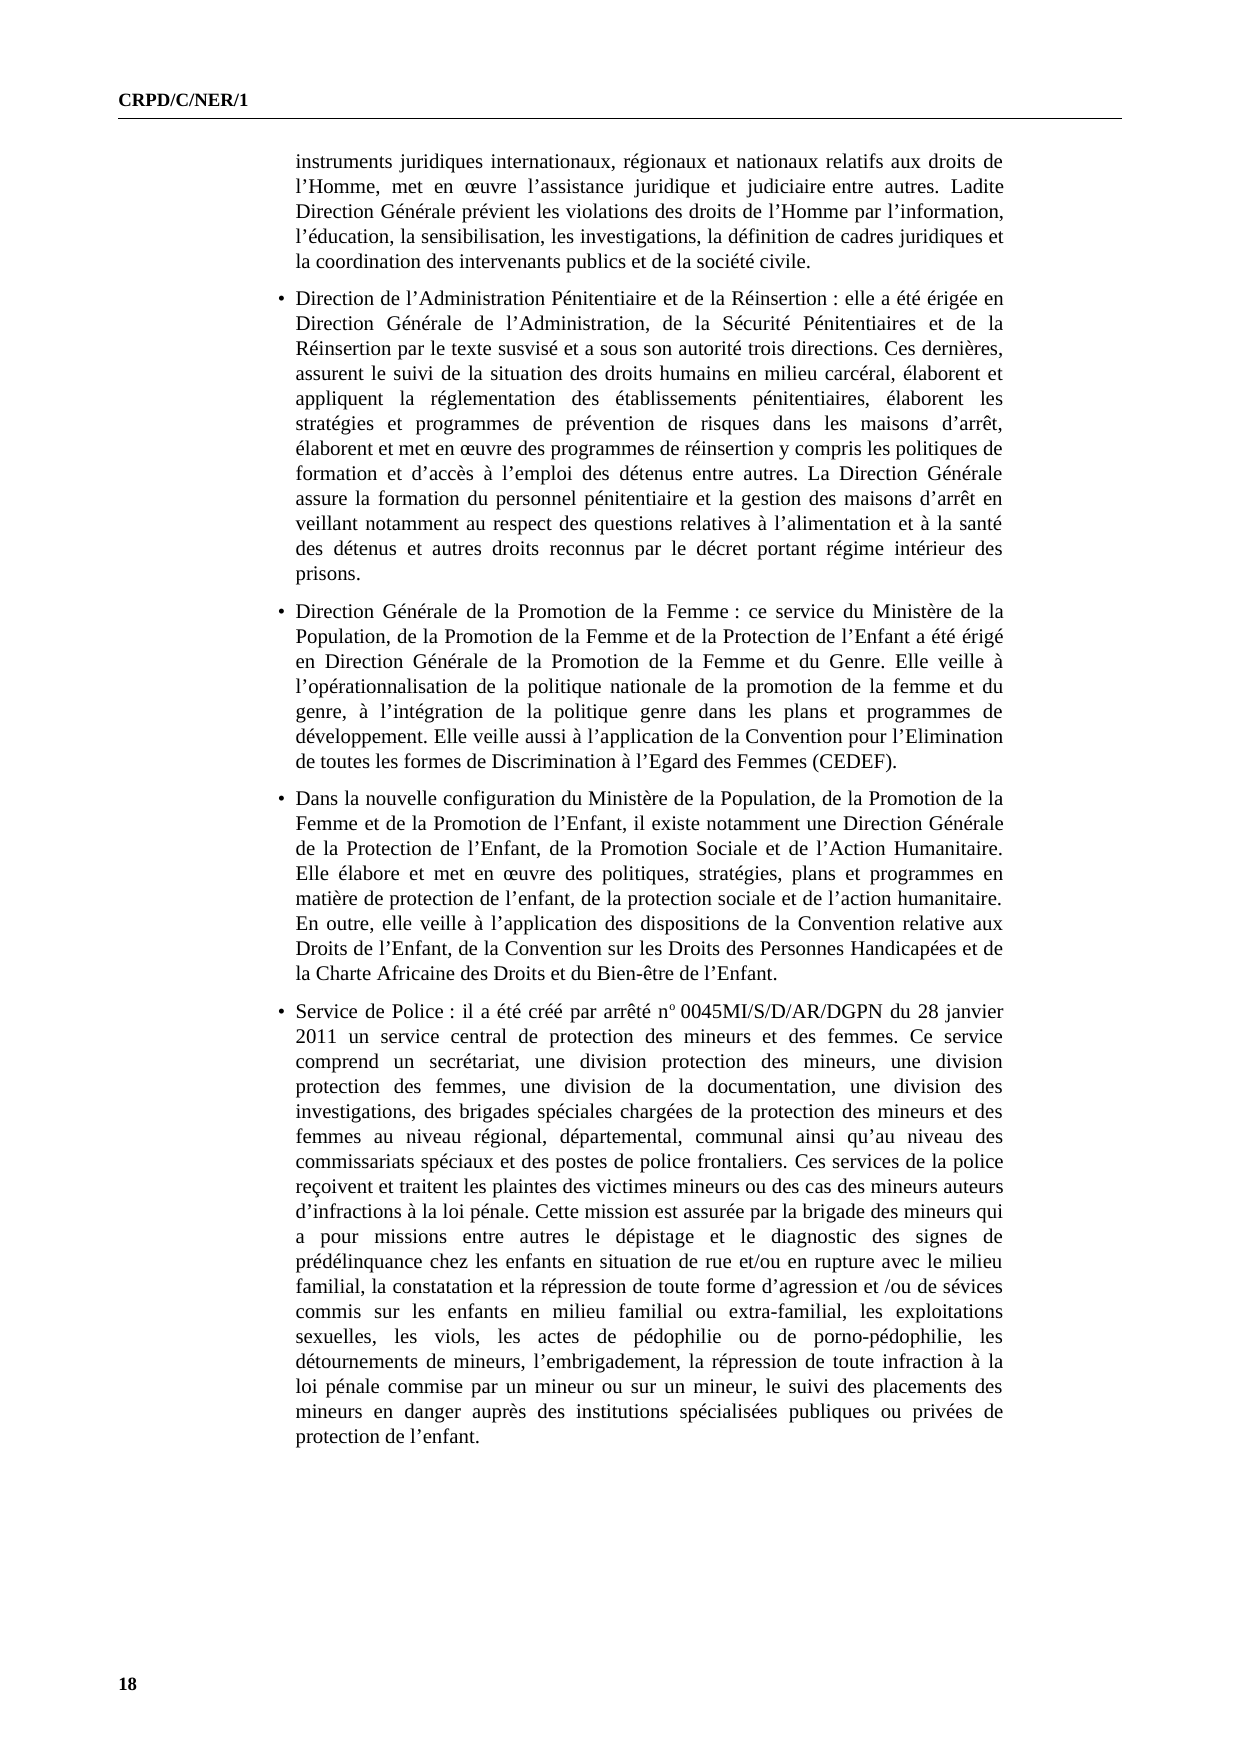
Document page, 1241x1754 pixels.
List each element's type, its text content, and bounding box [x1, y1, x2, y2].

list • Dans la nouvelle configuration du Ministère de la Population, de la Promotion de la Femme et de la Promotion de l’Enfant, il existe notamment une Direction Générale de la Protection de l’Enfant, de la Promotion Sociale et de l’Action Humanitaire. Elle élabore et met en œuvre des politiques, stratégies, plans et programmes en matière de protection de l’enfant, de la protection sociale et de l’action humanitaire. En outre, elle veille à l’application des dispositions de la Convention relative aux Droits de l’Enfant, de la Convention sur les Droits des Personnes Handicapées et de la Charte Africaine des Droits et du Bien-être de l’Enfant. [278, 785, 1004, 985]
list • Direction de l’Administration Pénitentiaire et de la Réinsertion : elle a été érigée en Direction Générale de l’Administration, de la Sécurité Pénitentiaires et de la Réinsertion par le texte susvisé et a sous son autorité trois directions. Ces dernières, assurent le suivi de la situation des droits humains en milieu carcéral, élaborent et appliquent la réglementation des établissements pénitentiaires, élaborent les stratégies et programmes de prévention de risques dans les maisons d’arrêt, élaborent et met en œuvre des programmes de réinsertion y compris les politiques de formation et d’accès à l’emploi des détenus entre autres. La Direction Générale assure la formation du personnel pénitentiaire et la gestion des maisons d’arrêt en veillant notamment au respect des questions relatives à l’alimentation et à la santé des détenus et autres droits reconnus par le décret portant régime intérieur des prisons. [278, 285, 1004, 585]
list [278, 148, 1004, 273]
list • Direction Générale de la Promotion de la Femme : ce service du Ministère de la Population, de la Promotion de la Femme et de la Protection de l’Enfant a été érigé en Direction Générale de la Promotion de la Femme et du Genre. Elle veille à l’opérationnalisation de la politique nationale de la promotion de la femme et du genre, à l’intégration de la politique genre dans les plans et programmes de développement. Elle veille aussi à l’application de la Convention pour l’Elimination de toutes les formes de Discrimination à l’Egard des Femmes (CEDEF). [278, 598, 1004, 773]
list • Service de Police : il a été créé par arrêté no 0045MI/S/D/AR/DGPN du 28 janvier 2011 un service central de protection des mineurs et des femmes. Ce service comprend un secrétariat, une division protection des mineurs, une division protection des femmes, une division de la documentation, une division des investigations, des brigades spéciales chargées de la protection des mineurs et des femmes au niveau régional, départemental, communal ainsi qu’au niveau des commissariats spéciaux et des postes de police frontaliers. Ces services de la police reçoivent et traitent les plaintes des victimes mineurs ou des cas des mineurs auteurs d’infractions à la loi pénale. Cette mission est assurée par la brigade des mineurs qui a pour missions entre autres le dépistage et le diagnostic des signes de prédélinquance chez les enfants en situation de rue et/ou en rupture avec le milieu familial, la constatation et la répression de toute forme d’agression et /ou de sévices commis sur les enfants en milieu familial ou extra-familial, les exploitations sexuelles, les viols, les actes de pédophilie ou de porno-pédophilie, les détournements de mineurs, l’embrigadement, la répression de toute infraction à la loi pénale commise par un mineur ou sur un mineur, le suivi des placements des mineurs en danger auprès des institutions spécialisées publiques ou privées de protection de l’enfant. [278, 998, 1004, 1448]
